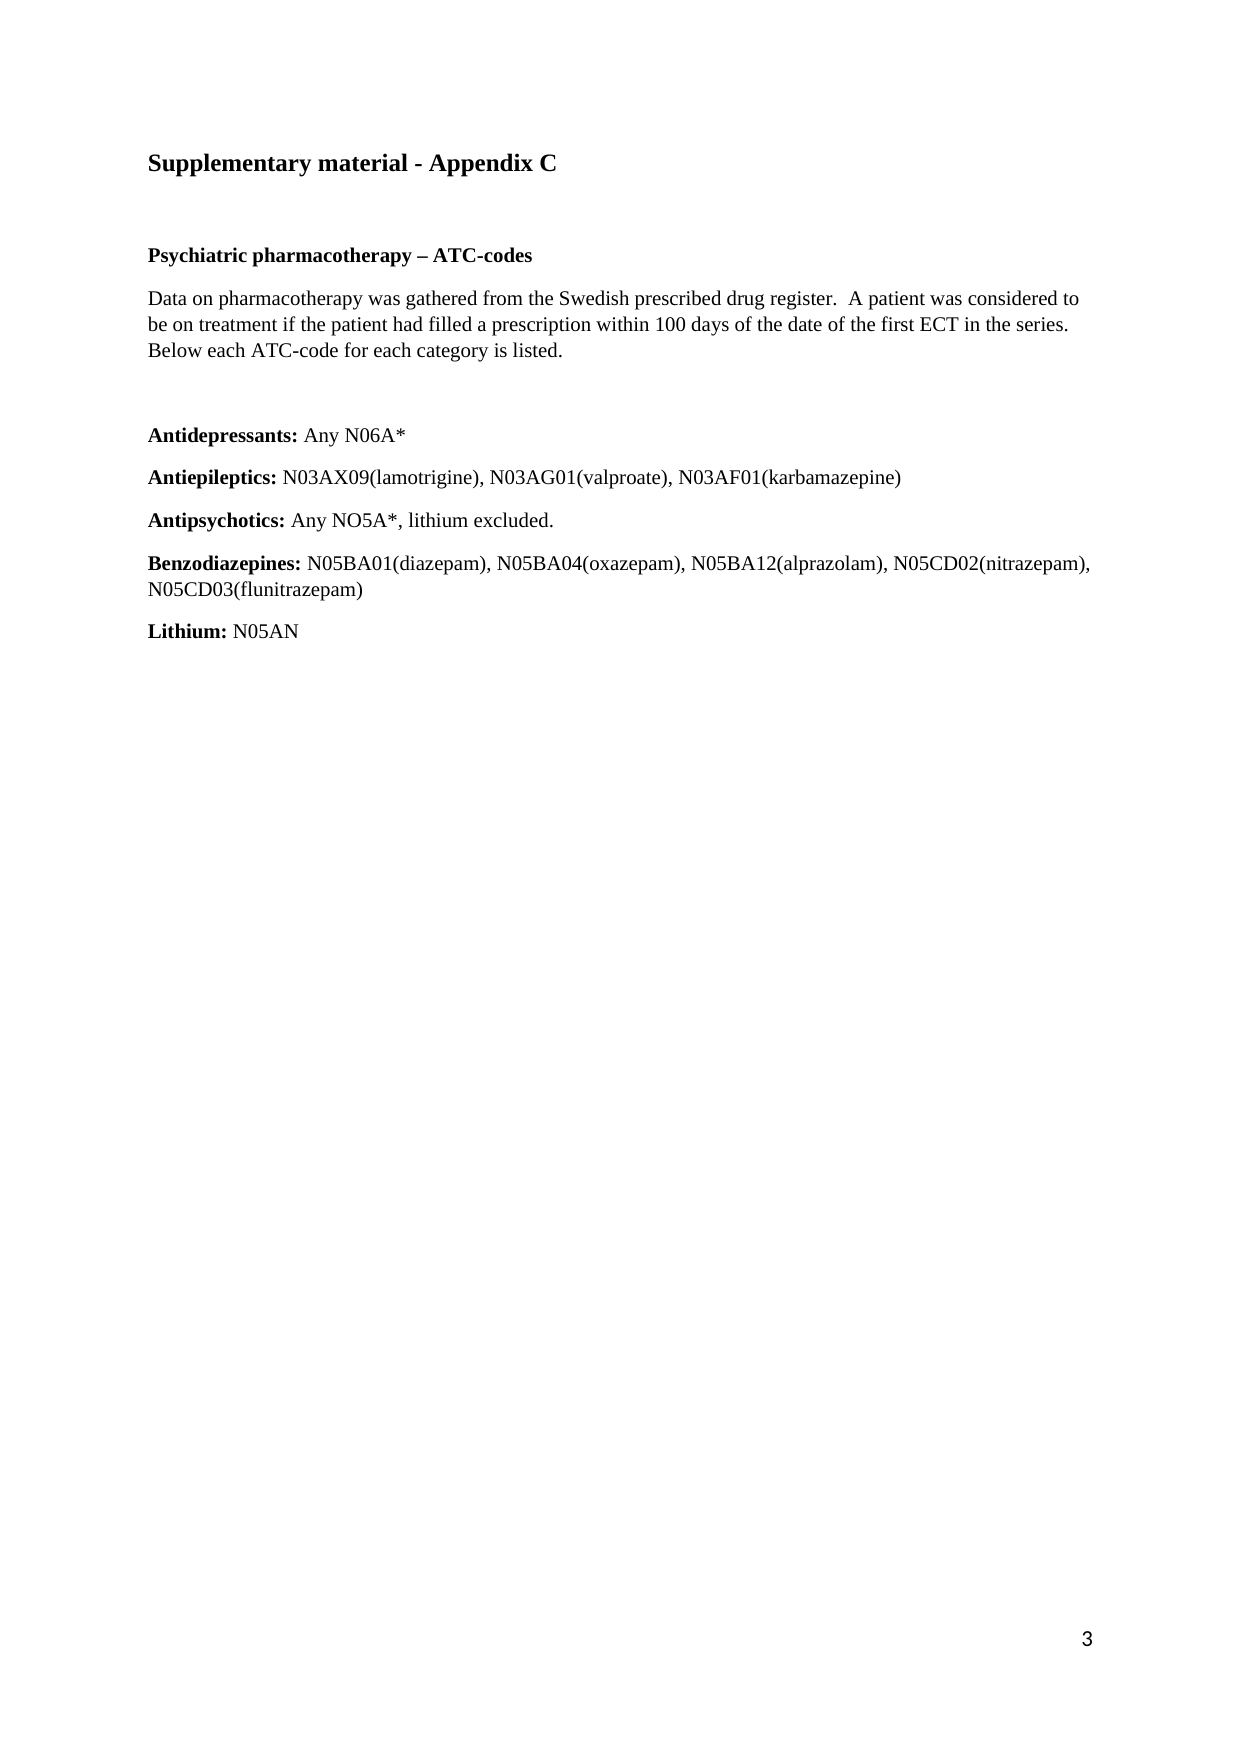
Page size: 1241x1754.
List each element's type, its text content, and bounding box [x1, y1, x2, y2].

text Data on pharmacotherapy was gathered from the Swedish prescribed drug register. A patient was considered to be on treatment if the patient had filled a prescription within 100 days of the date of the first ECT in the series. Below each ATC-code for each category is listed. [148, 286, 1093, 362]
text Antidepressants: Any N06A* [148, 423, 1093, 447]
text Benzodiazepines: N05BA01(diazepam), N05BA04(oxazepam), N05BA12(alprazolam), N05CD02(nitrazepam), N05CD03(flunitrazepam) [148, 551, 1093, 601]
text Supplementary material - Appendix C [148, 148, 1093, 176]
text Antipsychotics: Any NO5A*, lithium excluded. [148, 508, 1093, 532]
text Lithium: N05AN [148, 619, 1093, 643]
text Psychiatric pharmacotherapy – ATC-codes [148, 243, 1093, 267]
text Antiepileptics: N03AX09(lamotrigine), N03AG01(valproate), N03AF01(karbamazepine) [148, 465, 1093, 489]
